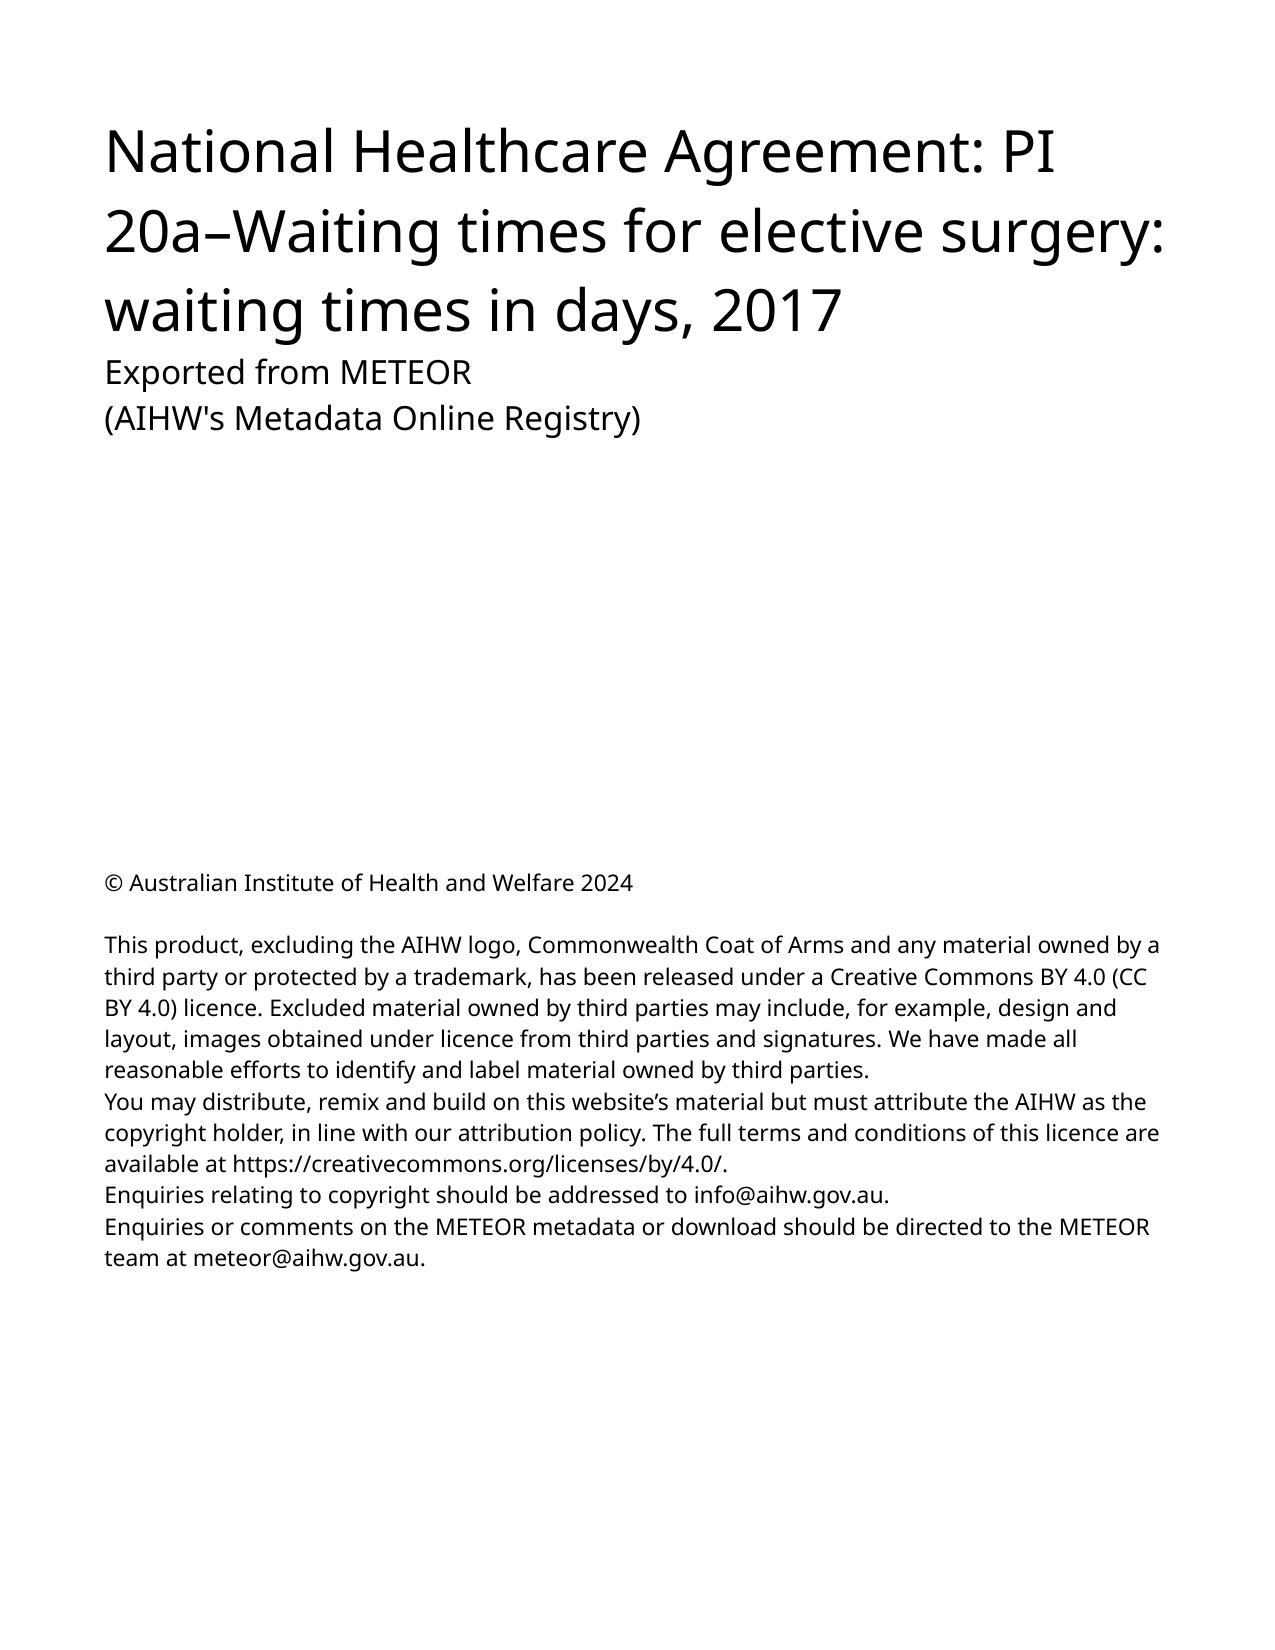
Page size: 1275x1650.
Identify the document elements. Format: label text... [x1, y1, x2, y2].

title National Healthcare Agreement: PI 20a–Waiting times for elective surgery: waiting times in days, 2017 [104, 110, 1171, 349]
subtitle (AIHW's Metadata Online Registry) [104, 394, 1171, 440]
text © Australian Institute of Health and Welfare 2024 [104, 867, 1171, 898]
text Enquiries or comments on the METEOR metadata or download should be directed to the METEOR team at meteor@aihw.gov.au. [104, 1211, 1171, 1273]
text Enquiries relating to copyright should be addressed to info@aihw.gov.au. [104, 1179, 1171, 1211]
subtitle Exported from METEOR [104, 349, 1171, 394]
text You may distribute, remix and build on this website’s material but must attribute the AIHW as the copyright holder, in line with our attribution policy. The full terms and conditions of this licence are available at https://creativecommons.org/licenses/by/4.0/. [104, 1086, 1171, 1179]
text This product, excluding the AIHW logo, Commonwealth Coat of Arms and any material owned by a third party or protected by a trademark, has been released under a Creative Commons BY 4.0 (CC BY 4.0) licence. Excluded material owned by third parties may include, for example, design and layout, images obtained under licence from third parties and signatures. We have made all reasonable efforts to identify and label material owned by third parties. [104, 929, 1171, 1086]
